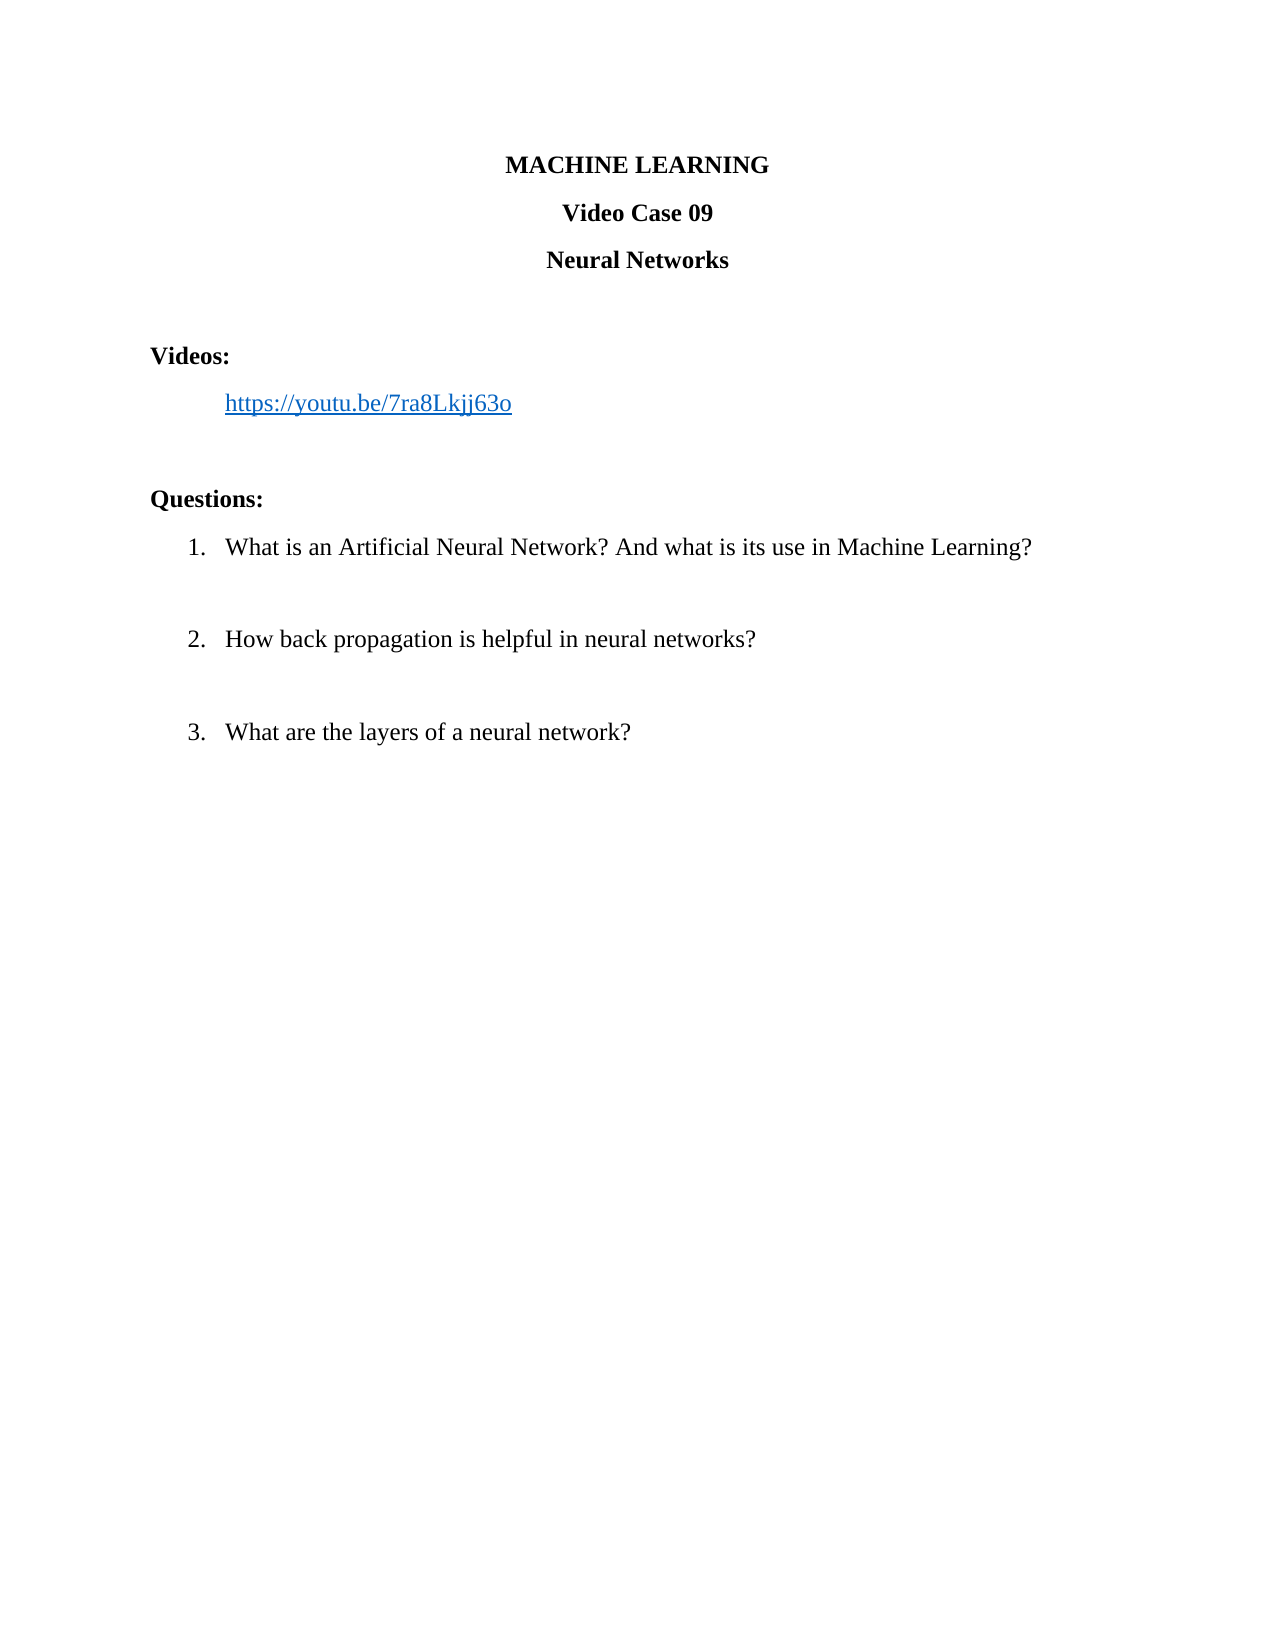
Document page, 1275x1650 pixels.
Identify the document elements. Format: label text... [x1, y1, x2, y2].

text MACHINE LEARNING [150, 150, 1125, 179]
list How back propagation is helpful in neural networks? [187, 624, 1125, 653]
text Videos: [150, 341, 1125, 369]
list What is an Artificial Neural Network? And what is its use in Machine Learning? [187, 532, 1125, 561]
text Questions: [150, 484, 1125, 513]
text https://youtu.be/7ra8Lkjj63o [150, 388, 1125, 417]
text Neural Networks [150, 245, 1125, 274]
text Video Case 09 [150, 198, 1125, 226]
list What are the layers of a neural network? [187, 717, 1125, 746]
